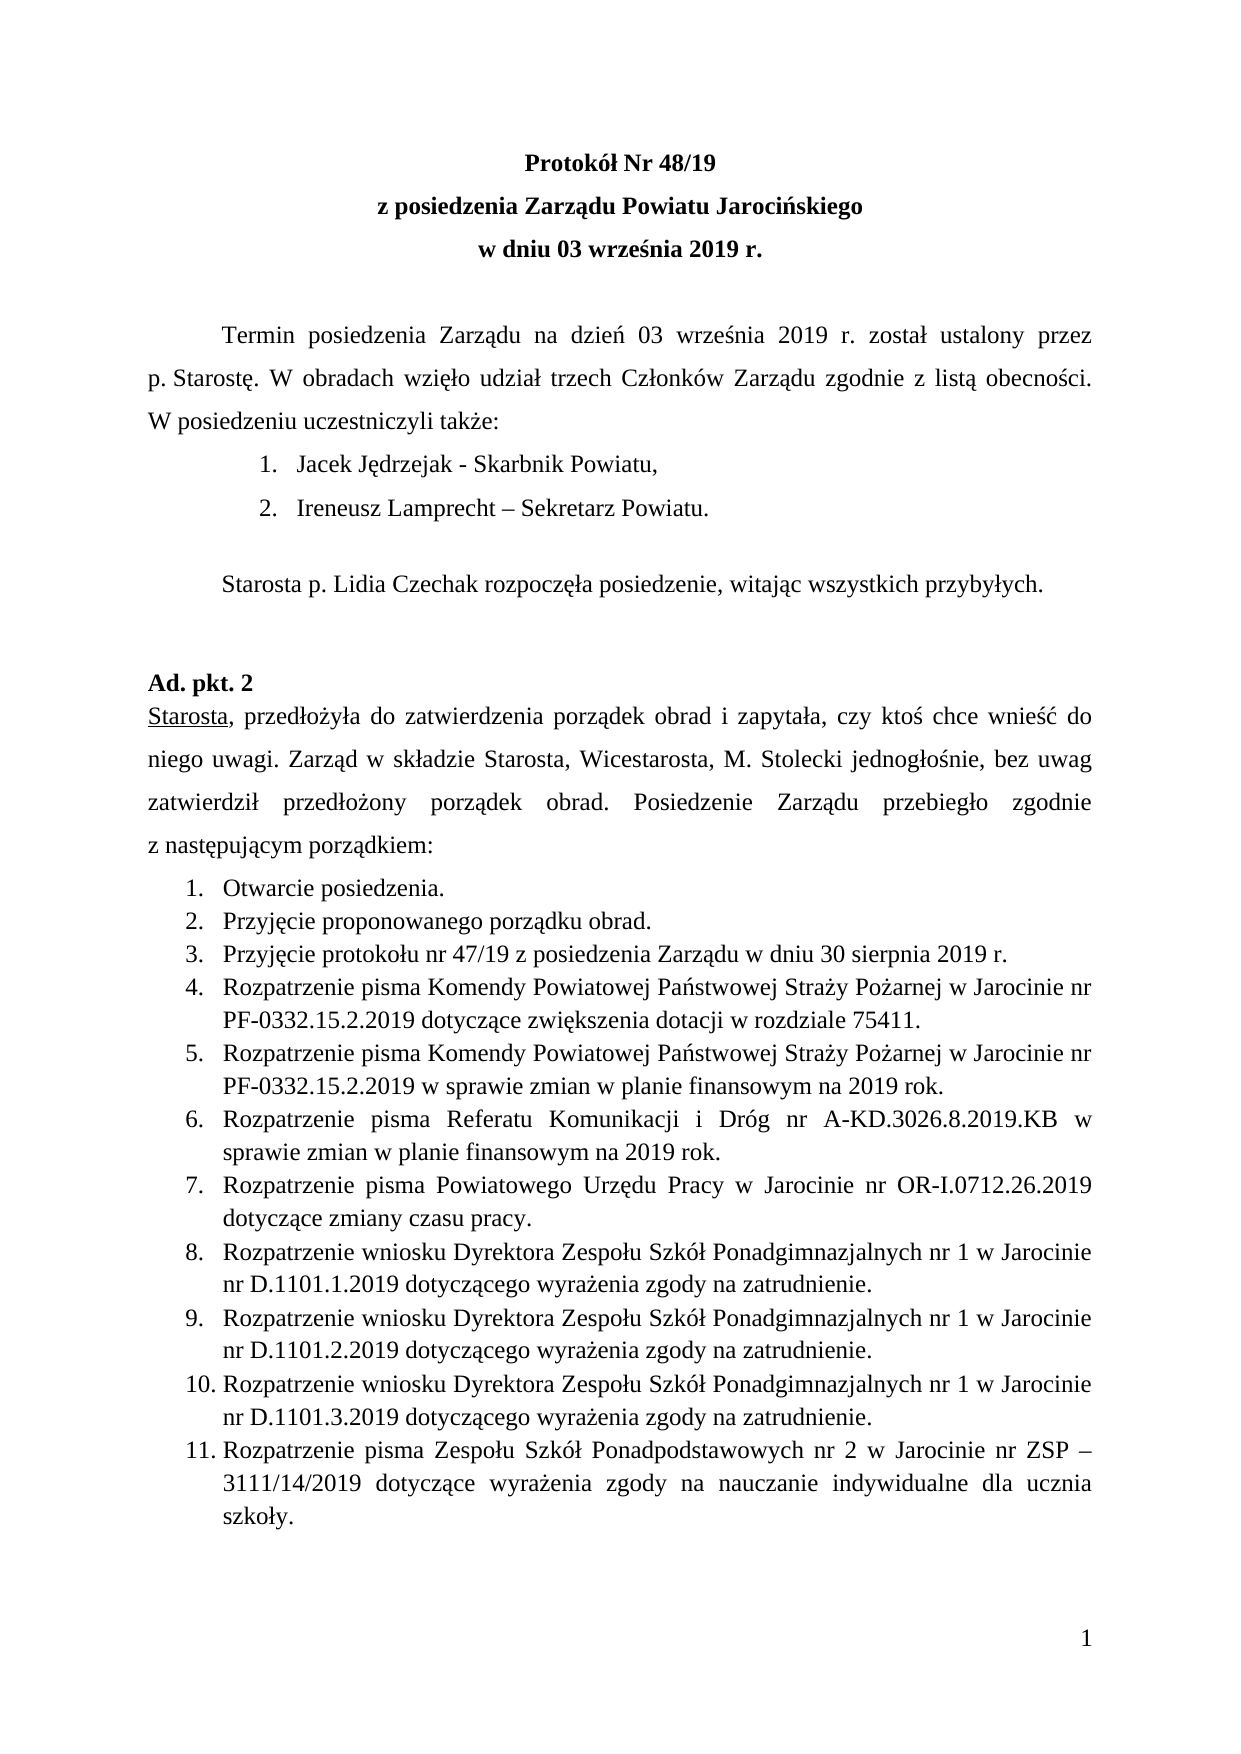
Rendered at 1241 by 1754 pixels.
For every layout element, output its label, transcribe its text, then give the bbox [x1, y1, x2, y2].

list Rozpatrzenie wniosku Dyrektora Zespołu Szkół Ponadgimnazjalnych nr 1 w Jarocinie nr D.1101.1.2019 dotyczącego wyrażenia zgody na zatrudnienie. [185, 1237, 1093, 1298]
text w dniu 03 września 2019 r. [148, 234, 1093, 263]
list Rozpatrzenie pisma Referatu Komunikacji i Dróg nr A-KD.3026.8.2019.KB w sprawie zmian w planie finansowym na 2019 rok. [185, 1104, 1093, 1166]
list Ireneusz Lamprecht – Sekretarz Powiatu. [259, 493, 1093, 521]
text Termin posiedzenia Zarządu na dzień 03 września 2019 r. został ustalony przez p. Starostę. W obradach wzięło udział trzech Członków Zarządu zgodnie z listą obecności. W posiedzeniu uczestniczyli także: [148, 320, 1093, 435]
text Starosta p. Lidia Czechak rozpoczęła posiedzenie, witając wszystkich przybyłych. [148, 569, 1093, 597]
text Ad. pkt. 2 [148, 668, 1093, 697]
list Rozpatrzenie pisma Zespołu Szkół Ponadpodstawowych nr 2 w Jarocinie nr ZSP – 3111/14/2019 dotyczące wyrażenia zgody na nauczanie indywidualne dla ucznia szkoły. [185, 1435, 1093, 1529]
text Protokół Nr 48/19 [148, 148, 1093, 176]
text Starosta, przedłożyła do zatwierdzenia porządek obrad i zapytała, czy ktoś chce wnieść do niego uwagi. Zarząd w składzie Starosta, Wicestarosta, M. Stolecki jednogłośnie, bez uwag zatwierdził przedłożony porządek obrad. Posiedzenie Zarządu przebiegło zgodnie z następującym porządkiem: [148, 701, 1093, 859]
list Otwarcie posiedzenia. [185, 873, 1093, 902]
text z posiedzenia Zarządu Powiatu Jarocińskiego [148, 191, 1093, 219]
list Przyjęcie protokołu nr 47/19 z posiedzenia Zarządu w dniu 30 sierpnia 2019 r. [185, 939, 1093, 968]
list Rozpatrzenie pisma Powiatowego Urzędu Pracy w Jarocinie nr OR-I.0712.26.2019 dotyczące zmiany czasu pracy. [185, 1171, 1093, 1232]
list Rozpatrzenie wniosku Dyrektora Zespołu Szkół Ponadgimnazjalnych nr 1 w Jarocinie nr D.1101.2.2019 dotyczącego wyrażenia zgody na zatrudnienie. [185, 1303, 1093, 1364]
list Przyjęcie proponowanego porządku obrad. [185, 906, 1093, 935]
list Rozpatrzenie wniosku Dyrektora Zespołu Szkół Ponadgimnazjalnych nr 1 w Jarocinie nr D.1101.3.2019 dotyczącego wyrażenia zgody na zatrudnienie. [185, 1369, 1093, 1430]
list Jacek Jędrzejak - Skarbnik Powiatu, [259, 449, 1093, 478]
list Rozpatrzenie pisma Komendy Powiatowej Państwowej Straży Pożarnej w Jarocinie nr PF-0332.15.2.2019 dotyczące zwiększenia dotacji w rozdziale 75411. [185, 972, 1093, 1034]
list Rozpatrzenie pisma Komendy Powiatowej Państwowej Straży Pożarnej w Jarocinie nr PF-0332.15.2.2019 w sprawie zmian w planie finansowym na 2019 rok. [185, 1038, 1093, 1100]
